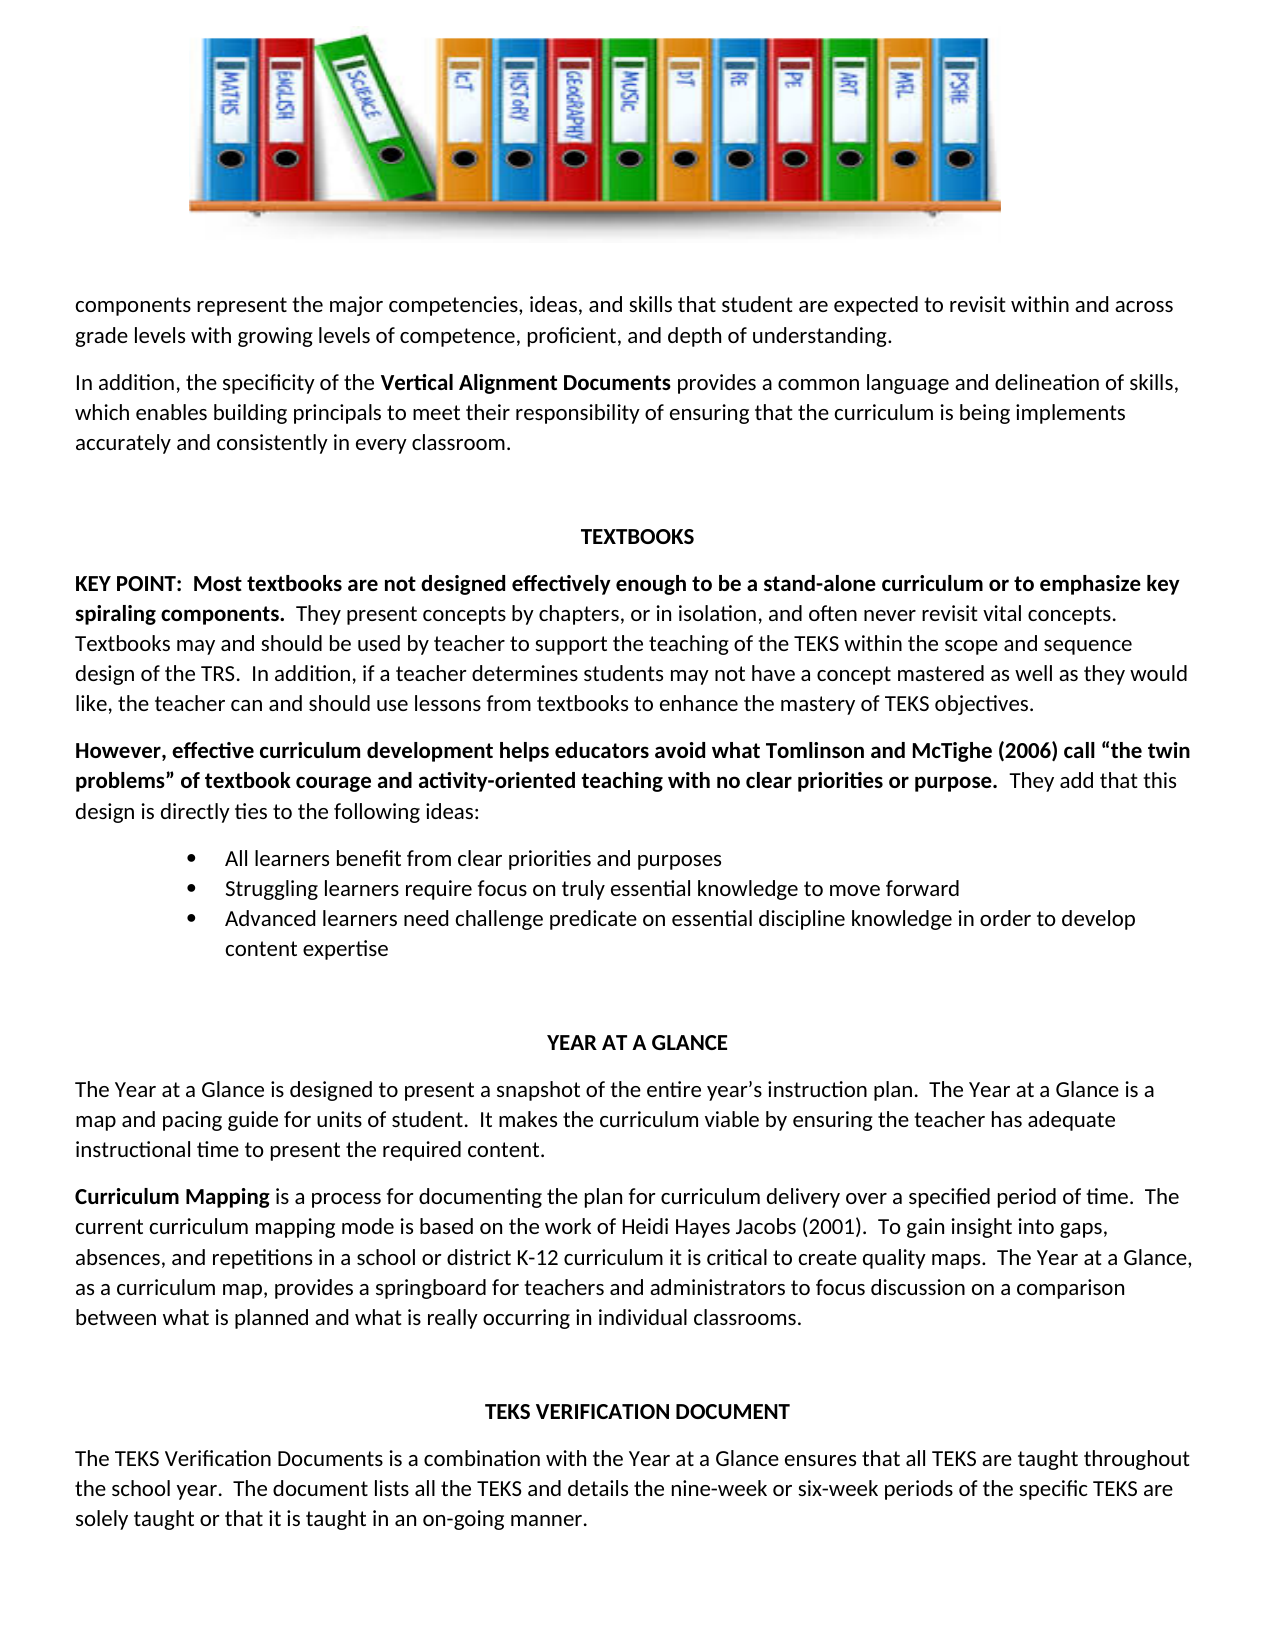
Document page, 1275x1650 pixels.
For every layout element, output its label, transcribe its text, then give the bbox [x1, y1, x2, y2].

text Curriculum Mapping is a process for documenting the plan for curriculum delivery over a specified period of time. The current curriculum mapping mode is based on the work of Heidi Hayes Jacobs (2001). To gain insight into gaps, absences, and repetitions in a school or district K-12 curriculum it is critical to create quality maps. The Year at a Glance, as a curriculum map, provides a springboard for teachers and administrators to focus discussion on a comparison between what is planned and what is really occurring in individual classrooms. [75, 1182, 1200, 1331]
list All learners benefit from clear priorities and purposes [187, 844, 1200, 872]
text The Year at a Glance is designed to present a snapshot of the entire year’s instruction plan. The Year at a Glance is a map and pacing guide for units of student. It makes the curriculum viable by ensuring the teacher has adequate instructional time to present the required content. [75, 1075, 1200, 1163]
text components represent the major competencies, ideas, and skills that student are expected to revisit within and across grade levels with growing levels of competence, proficient, and depth of understanding. [75, 291, 1200, 349]
text The TEKS Verification Documents is a combination with the Year at a Glance ensures that all TEKS are taught throughout the school year. The document lists all the TEKS and details the nine-week or six-week periods of the specific TEKS are solely taught or that it is taught in an on-going manner. [75, 1444, 1200, 1532]
list Struggling learners require focus on truly essential knowledge to move forward [187, 874, 1200, 902]
text YEAR AT A GLANCE [75, 1028, 1200, 1056]
text KEY POINT: Most textbooks are not designed effectively enough to be a stand-alone curriculum or to emphasize key spiraling components. They present concepts by chapters, or in isolation, and often never revisit vital concepts. Textbooks may and should be used by teacher to support the teaching of the TEKS within the scope and sequence design of the TRS. In addition, if a teacher determines students may not have a concept mastered as well as they would like, the teacher can and should use lessons from textbooks to enhance the mastery of TEKS objectives. [75, 569, 1200, 717]
text However, effective curriculum development helps educators avoid what Tomlinson and McTighe (2006) call “the twin problems” of textbook courage and activity-oriented teaching with no clear priorities or purpose. They add that this design is directly ties to the following ideas: [75, 736, 1200, 825]
list Advanced learners need challenge predicate on essential discipline knowledge in order to develop content expertise [187, 904, 1200, 962]
text TEXTBOOKS [75, 522, 1200, 550]
picture [189, 26, 1001, 243]
text TEKS VERIFICATION DOCUMENT [75, 1397, 1200, 1425]
text In addition, the specificity of the Vertical Alignment Documents provides a common language and delineation of skills, which enables building principals to meet their responsibility of ensuring that the curriculum is being implements accurately and consistently in every classroom. [75, 368, 1200, 456]
